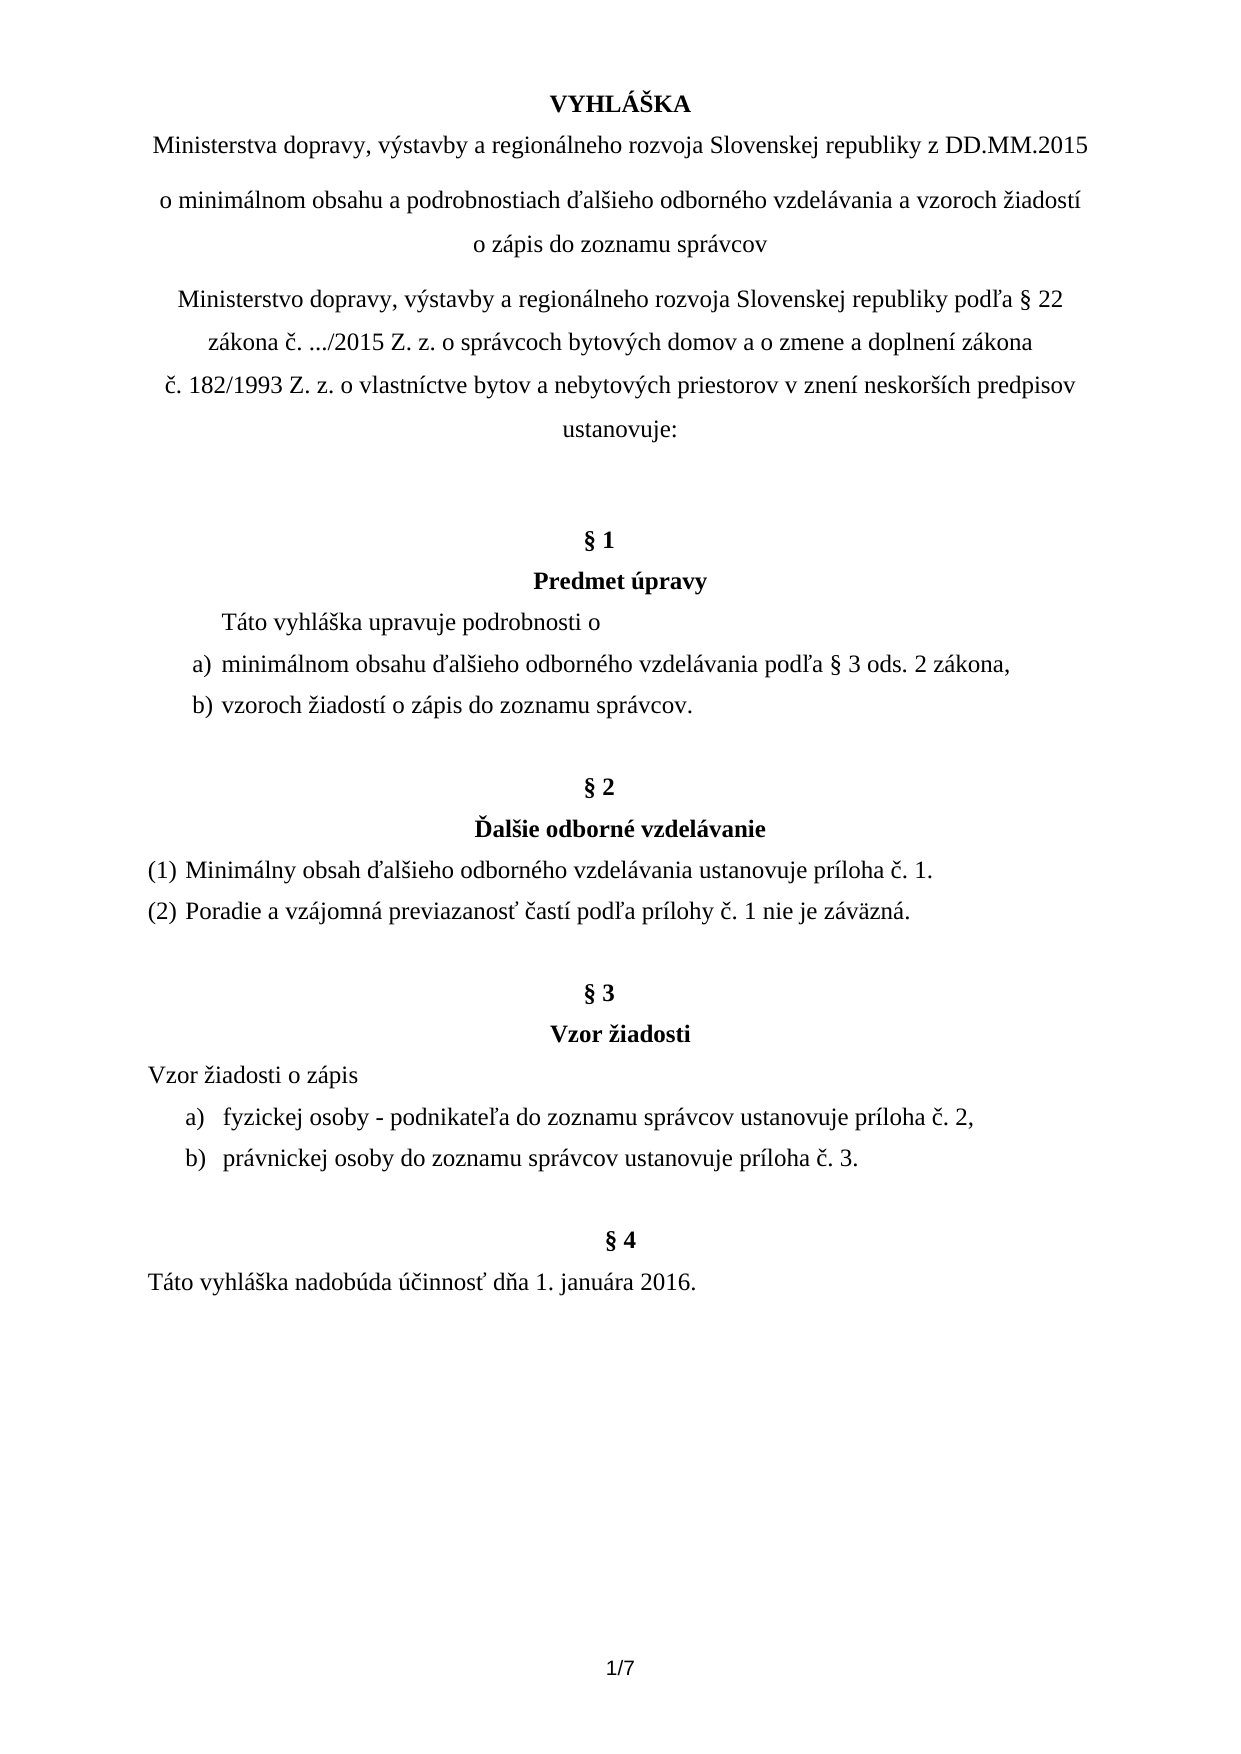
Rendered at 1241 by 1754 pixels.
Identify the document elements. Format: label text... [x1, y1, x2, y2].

list Vzor žiadosti [148, 1019, 1093, 1048]
list vzoroch žiadostí o zápis do zoznamu správcov. [192, 690, 1093, 719]
text Táto vyhláška nadobúda účinnosť dňa 1. januára 2016. [148, 1267, 1093, 1295]
list fyzickej osoby - podnikateľa do zoznamu správcov ustanovuje príloha č. 2, [185, 1102, 1093, 1130]
list Minimálny obsah ďalšieho odborného vzdelávania ustanovuje príloha č. 1. [148, 855, 1093, 884]
list § 4 [148, 1225, 1093, 1254]
list Ďalšie odborné vzdelávanie [148, 814, 1093, 842]
list právnickej osoby do zoznamu správcov ustanovuje príloha č. 3. [185, 1143, 1093, 1172]
text VYHLÁŠKA [148, 89, 1093, 117]
list Poradie a vzájomná previazanosť častí podľa prílohy č. 1 nie je záväzná. [148, 896, 1093, 925]
list minimálnom obsahu ďalšieho odborného vzdelávania podľa § 3 ods. 2 zákona, [192, 649, 1093, 677]
text Táto vyhláška upravuje podrobnosti o [192, 607, 1093, 636]
text Ministerstvo dopravy, výstavby a regionálneho rozvoja Slovenskej republiky podľa § 22 zákona č. .../2015 Z. z. o správcoch bytových domov a o zmene a doplnení zákona č. 182/1993 Z. z. o vlastníctve bytov a nebytových priestorov v znení neskorších predpisov ustanovuje: [148, 284, 1093, 442]
text Vzor žiadosti o zápis [148, 1060, 1093, 1089]
text Ministerstva dopravy, výstavby a regionálneho rozvoja Slovenskej republiky z DD.MM.2015 [148, 130, 1093, 159]
list Predmet úpravy [148, 566, 1093, 595]
text o minimálnom obsahu a podrobnostiach ďalšieho odborného vzdelávania a vzoroch žiadostí o zápis do zoznamu správcov [148, 186, 1093, 257]
